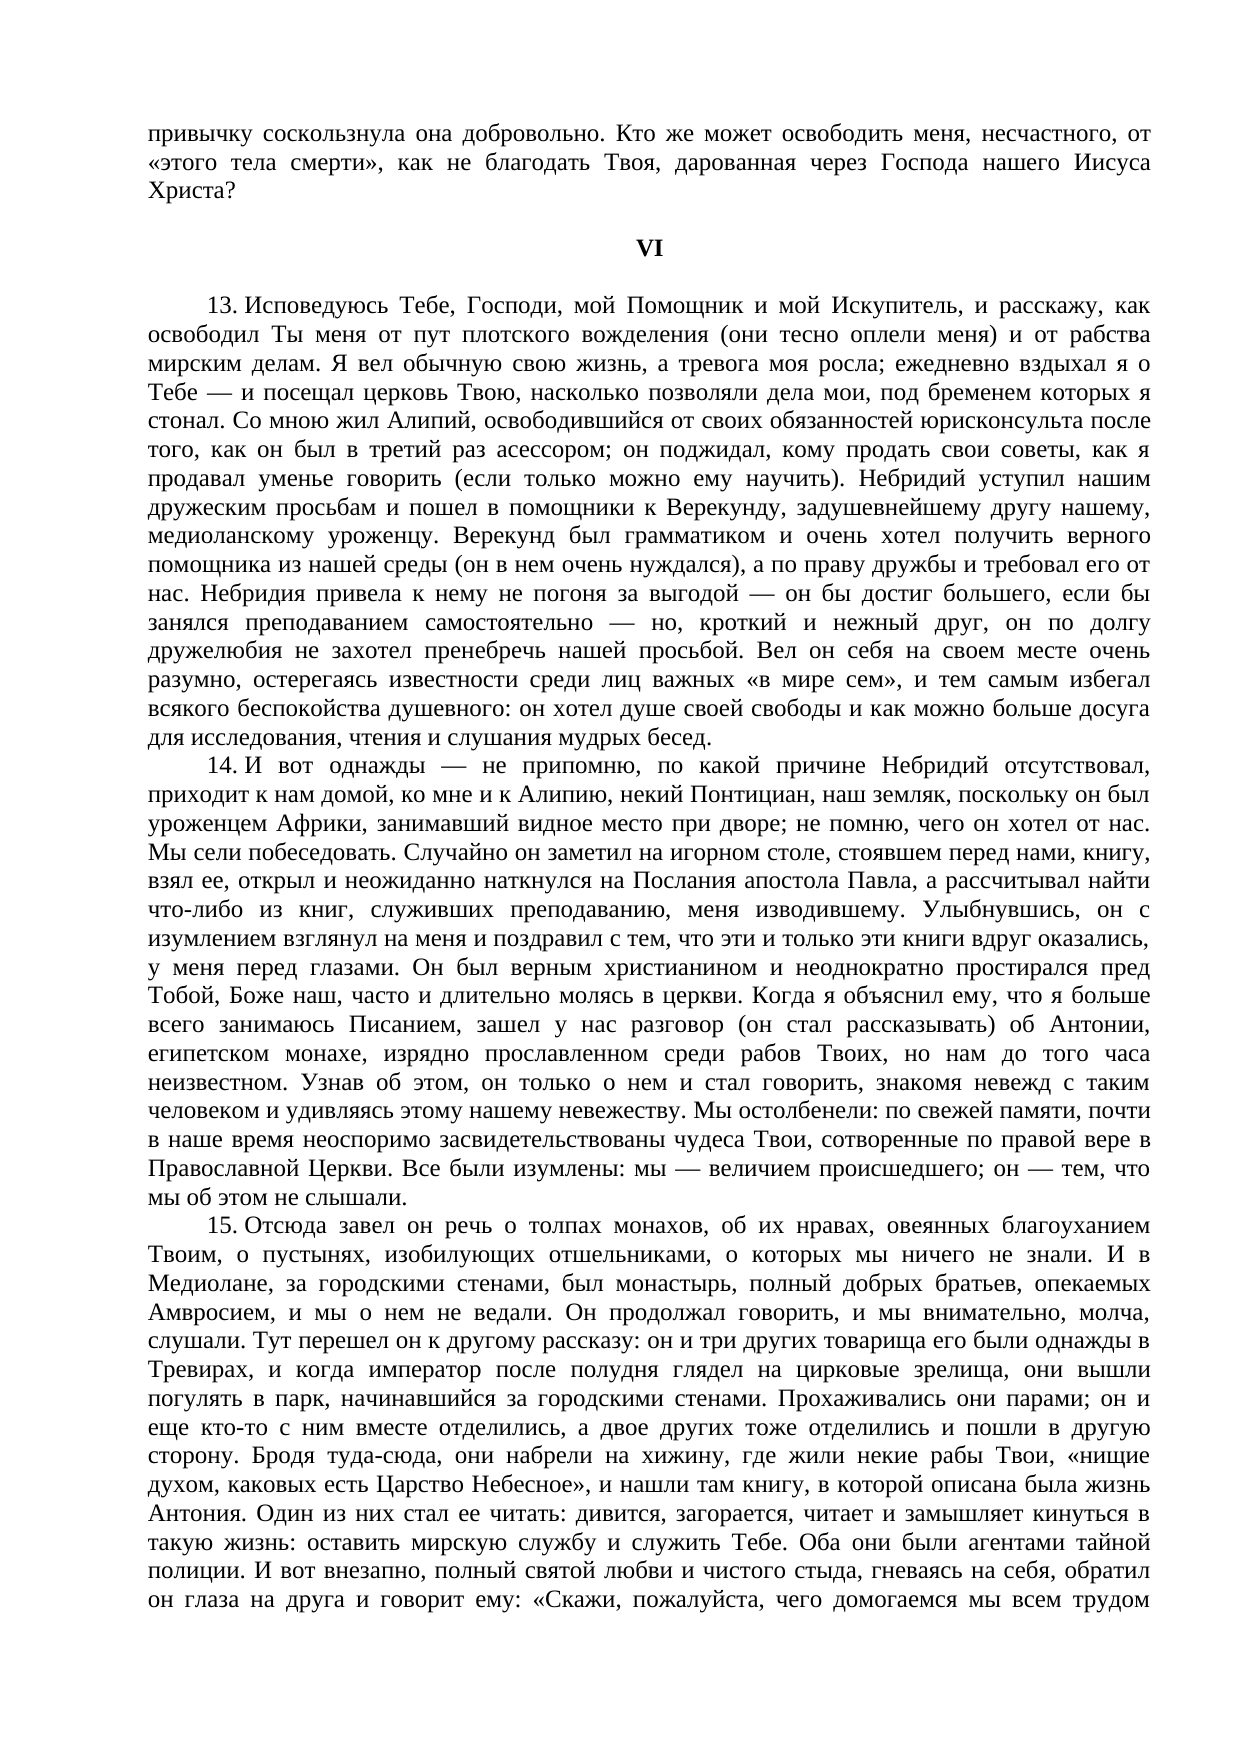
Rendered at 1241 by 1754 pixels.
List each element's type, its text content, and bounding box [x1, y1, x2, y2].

text 14. И вот однажды — не припомню, по какой причине Небридий отсутствовал, приходит к нам домой, ко мне и к Алипию, некий Понтициан, наш земляк, поскольку он был уроженцем Африки, занимавший видное место при дворе; не помню, чего он хотел от нас. Мы сели побеседовать. Случайно он заметил на игорном столе, стоявшем перед нами, книгу, взял ее, открыл и неожиданно наткнулся на Послания апостола Павла, а рассчитывал найти что-либо из книг, служивших преподаванию, меня изводившему. Улыбнувшись, он с изумлением взглянул на меня и поздравил с тем, что эти и только эти книги вдруг оказались, у меня перед глазами. Он был верным христианином и неоднократно простирался пред Тобой, Боже наш, часто и длительно молясь в церкви. Когда я объяснил ему, что я больше всего занимаюсь Писанием, зашел у нас разговор (он стал рассказывать) об Антонии, египетском монахе, изрядно прославленном среди рабов Твоих, но нам до того часа неизвестном. Узнав об этом, он только о нем и стал говорить, знакомя невежд с таким человеком и удивляясь этому нашему невежеству. Мы остолбенели: по свежей памяти, почти в наше время неоспоримо засвидетельствованы чудеса Твои, сотворенные по правой вере в Православной Церкви. Все были изумлены: мы — величием происшедшего; он — тем, что мы об этом не слышали. [148, 751, 1152, 1211]
text 13. Исповедуюсь Тебе, Господи, мой Помощник и мой Искупитель, и расскажу, как освободил Ты меня от пут плотского вожделения (они тесно оплели меня) и от рабства мирским делам. Я вел обычную свою жизнь, а тревога моя росла; ежедневно вздыхал я о Тебе — и посещал церковь Твою, насколько позволяли дела мои, под бременем которых я стонал. Со мною жил Алипий, освободившийся от своих обязанностей юрисконсульта после того, как он был в третий раз асессором; он поджидал, кому продать свои советы, как я продавал уменье говорить (если только можно ему научить). Небридий уступил нашим дружеским просьбам и пошел в помощники к Верекунду, задушевнейшему другу нашему, медиоланскому уроженцу. Верекунд был грамматиком и очень хотел получить верного помощника из нашей среды (он в нем очень нуждался), а по праву дружбы и требовал его от нас. Небридия привела к нему не погоня за выгодой — он бы достиг большего, если бы занялся преподаванием самостоятельно — но, кроткий и нежный друг, он по долгу дружелюбия не захотел пренебречь нашей просьбой. Вел он себя на своем месте очень разумно, остерегаясь известности среди лиц важных «в мире сем», и тем самым избегал всякого беспокойства душевного: он хотел душе своей свободы и как можно больше досуга для исследования, чтения и слушания мудрых бесед. [148, 291, 1152, 751]
subtitle VI [148, 233, 1152, 262]
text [148, 118, 1152, 204]
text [148, 1211, 1152, 1613]
